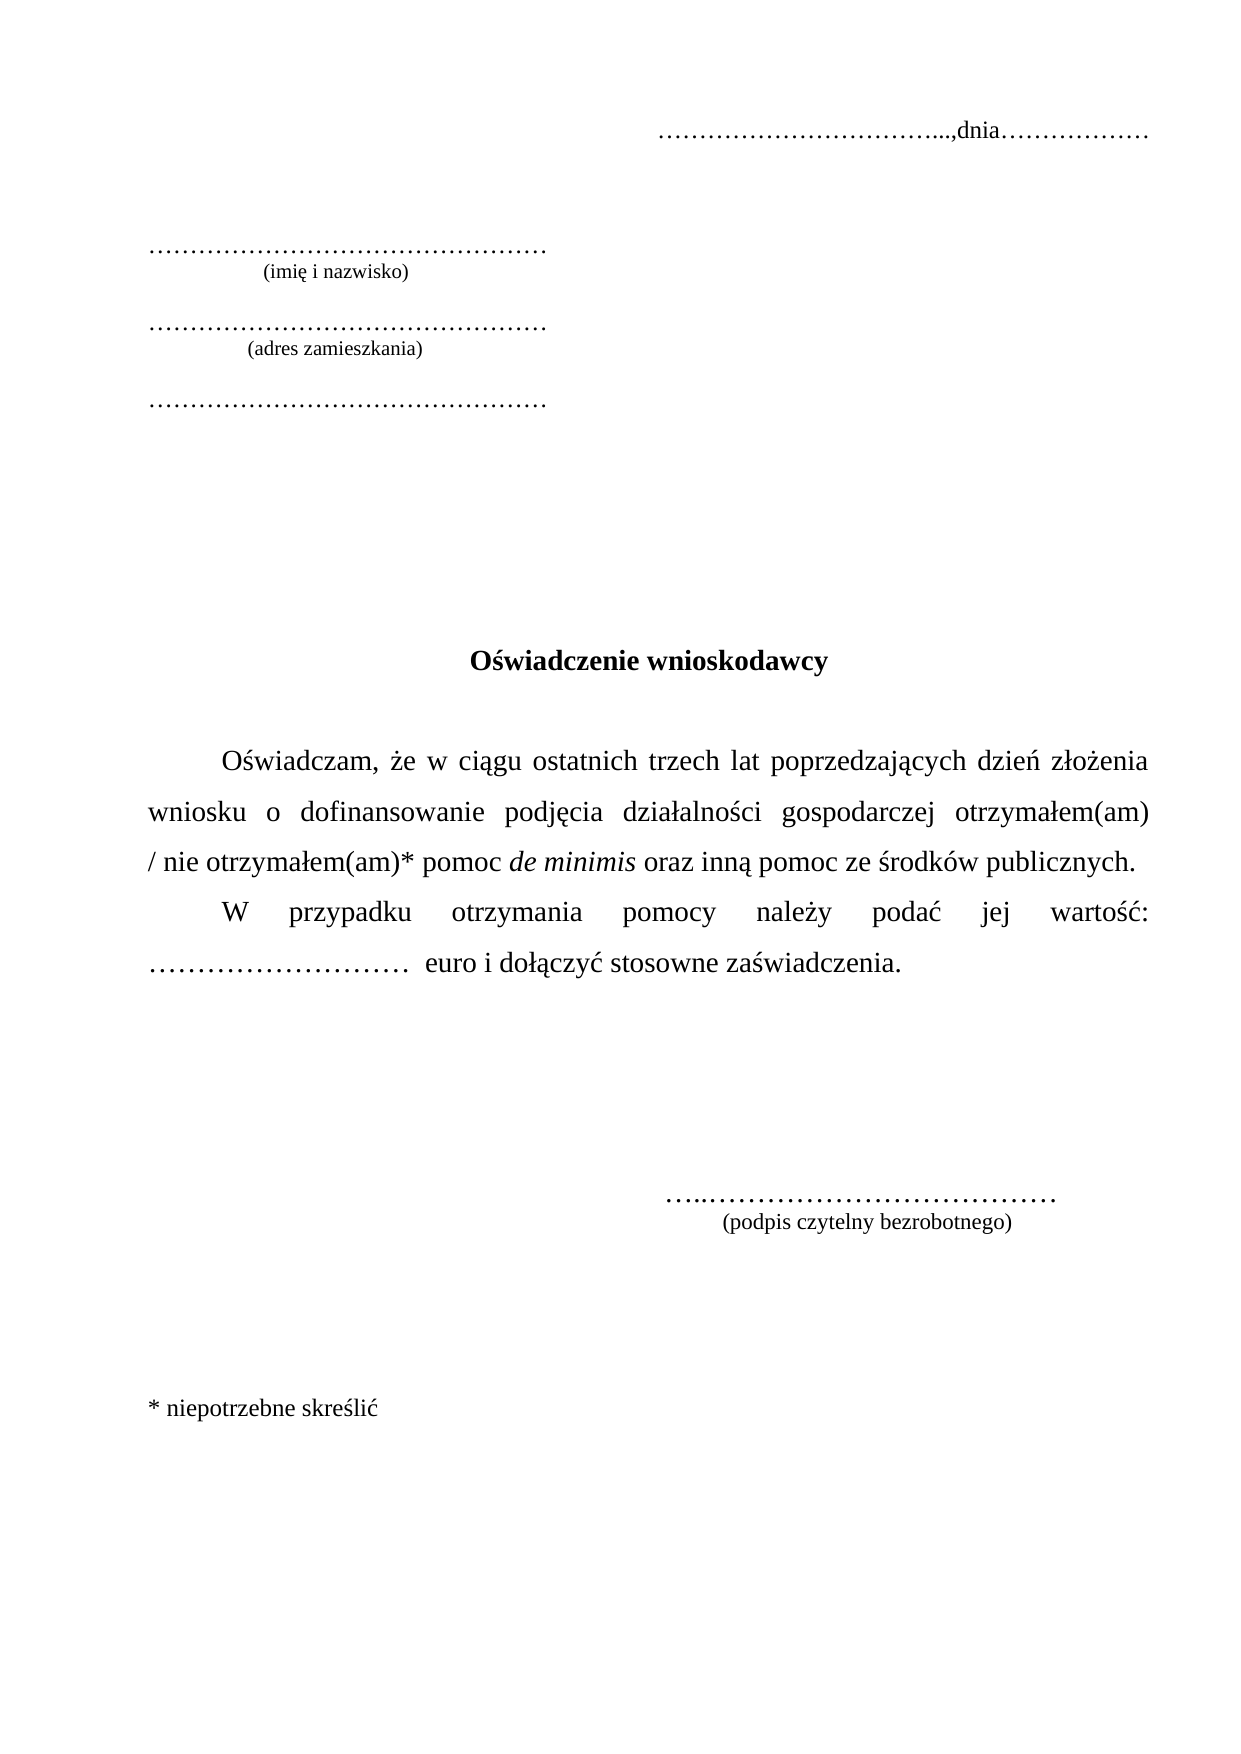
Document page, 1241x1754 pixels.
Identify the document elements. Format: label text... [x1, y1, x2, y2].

text (adres zamieszkania) [148, 336, 1150, 360]
text Oświadczenie wnioskodawcy [148, 643, 1150, 676]
text ………………………………………… [148, 230, 1150, 259]
text * niepotrzebne skreślić [148, 1393, 1150, 1422]
text Oświadczam, że w ciągu ostatnich trzech lat poprzedzających dzień złożenia wniosku o dofinansowanie podjęcia działalności gospodarczej otrzymałem(am) / nie otrzymałem(am)* pomoc de minimis oraz inną pomoc ze środków publicznych. [148, 743, 1150, 878]
text ………………………………………… [148, 307, 1150, 336]
text (podpis czytelny bezrobotnego) [148, 1208, 1150, 1235]
text W przypadku otrzymania pomocy należy podać jej wartość: ……………………… euro i dołączyć stosowne zaświadczenia. [148, 894, 1150, 978]
text …..……………………………… [664, 1175, 1150, 1208]
text ………………………………………… [148, 384, 1150, 413]
text ……………………………...,dnia……………… [148, 115, 1150, 144]
text (imię i nazwisko) [221, 259, 1150, 283]
